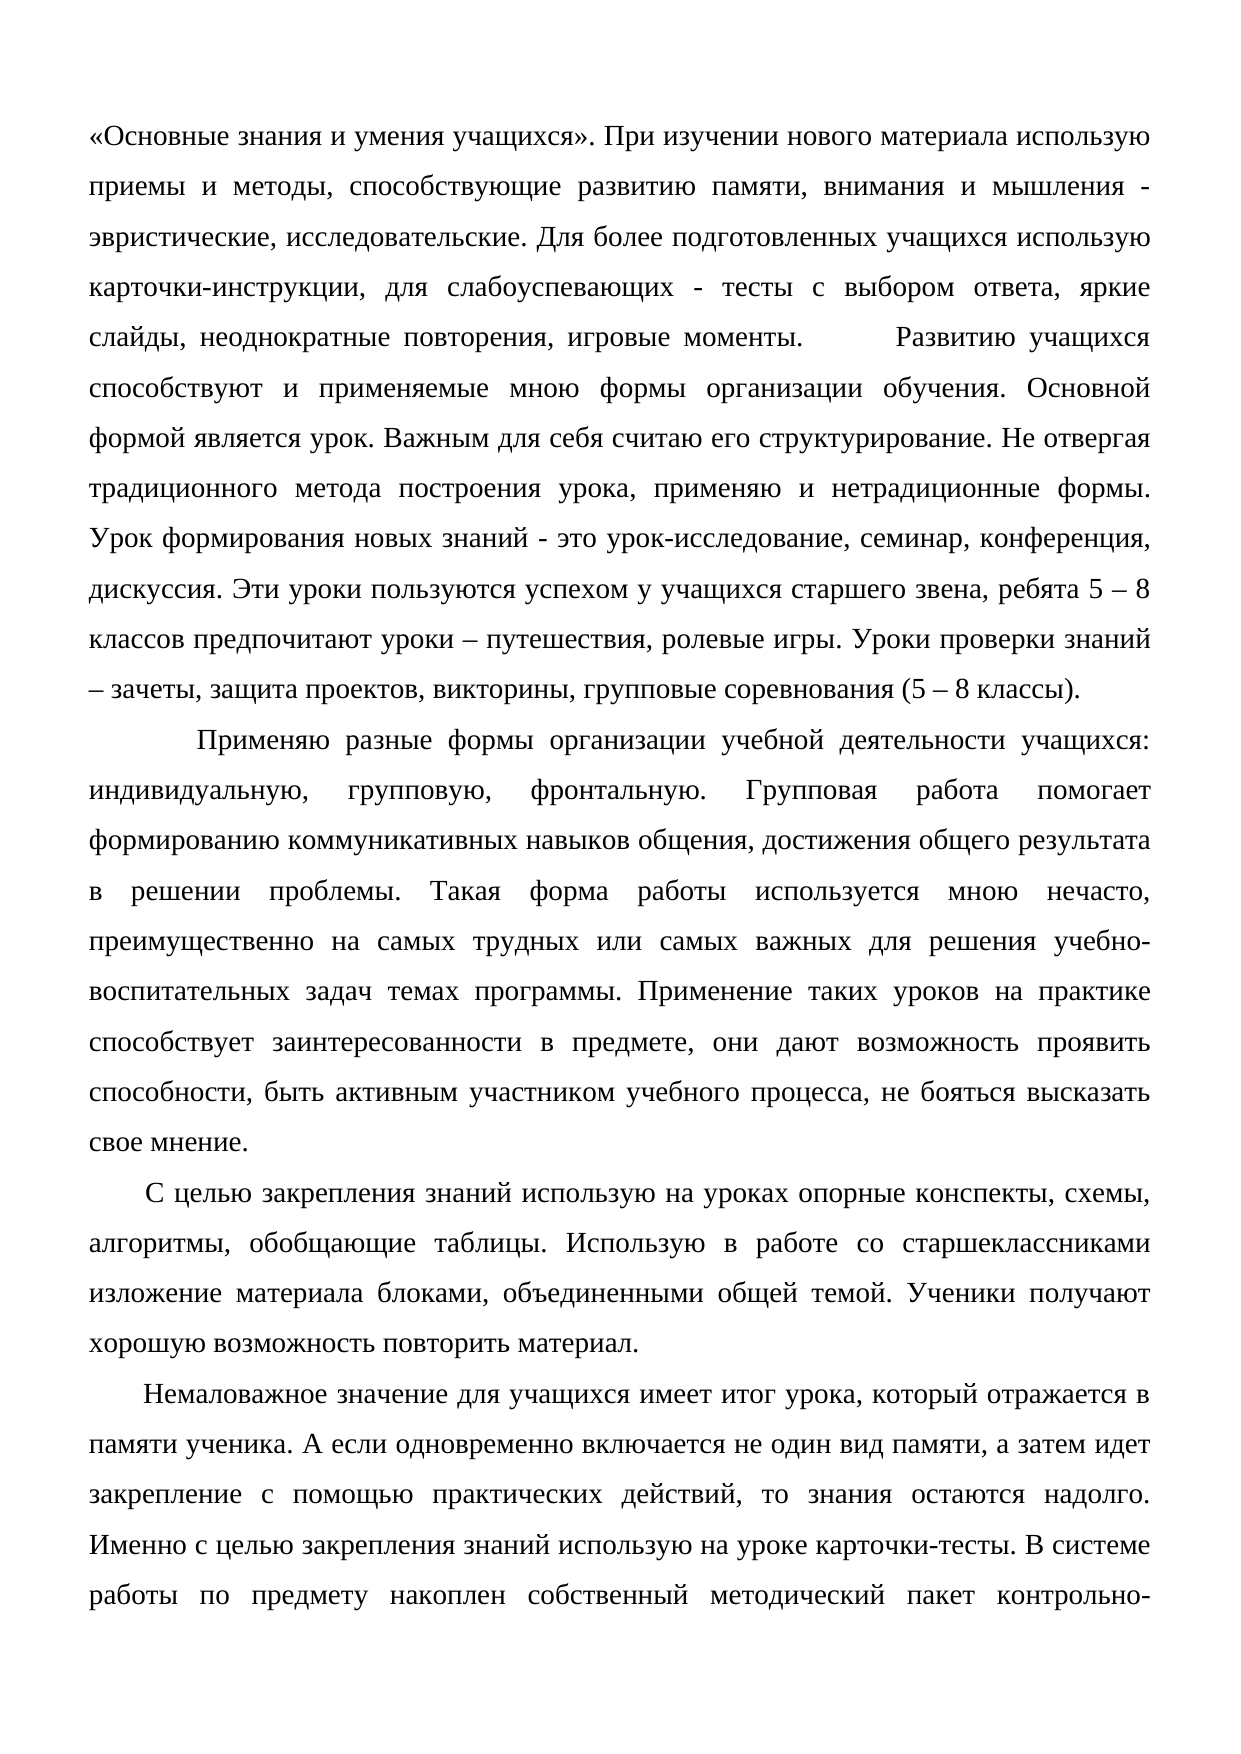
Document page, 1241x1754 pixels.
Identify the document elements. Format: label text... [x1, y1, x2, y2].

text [89, 118, 1152, 705]
text С целью закрепления знаний использую на уроках опорные конспекты, схемы, алгоритмы, обобщающие таблицы. Использую в работе со старшеклассниками изложение материала блоками, объединенными общей темой. Ученики получают хорошую возможность повторить материал. [89, 1175, 1152, 1359]
text Применяю разные формы организации учебной деятельности учащихся: индивидуальную, групповую, фронтальную. Групповая работа помогает формированию коммуникативных навыков общения, достижения общего результата в решении проблемы. Такая форма работы используется мною нечасто, преимущественно на самых трудных или самых важных для решения учебно-воспитательных задач темах программы. Применение таких уроков на практике способствует заинтересованности в предмете, они дают возможность проявить способности, быть активным участником учебного процесса, не бояться высказать свое мнение. [89, 722, 1152, 1158]
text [89, 1376, 1152, 1611]
